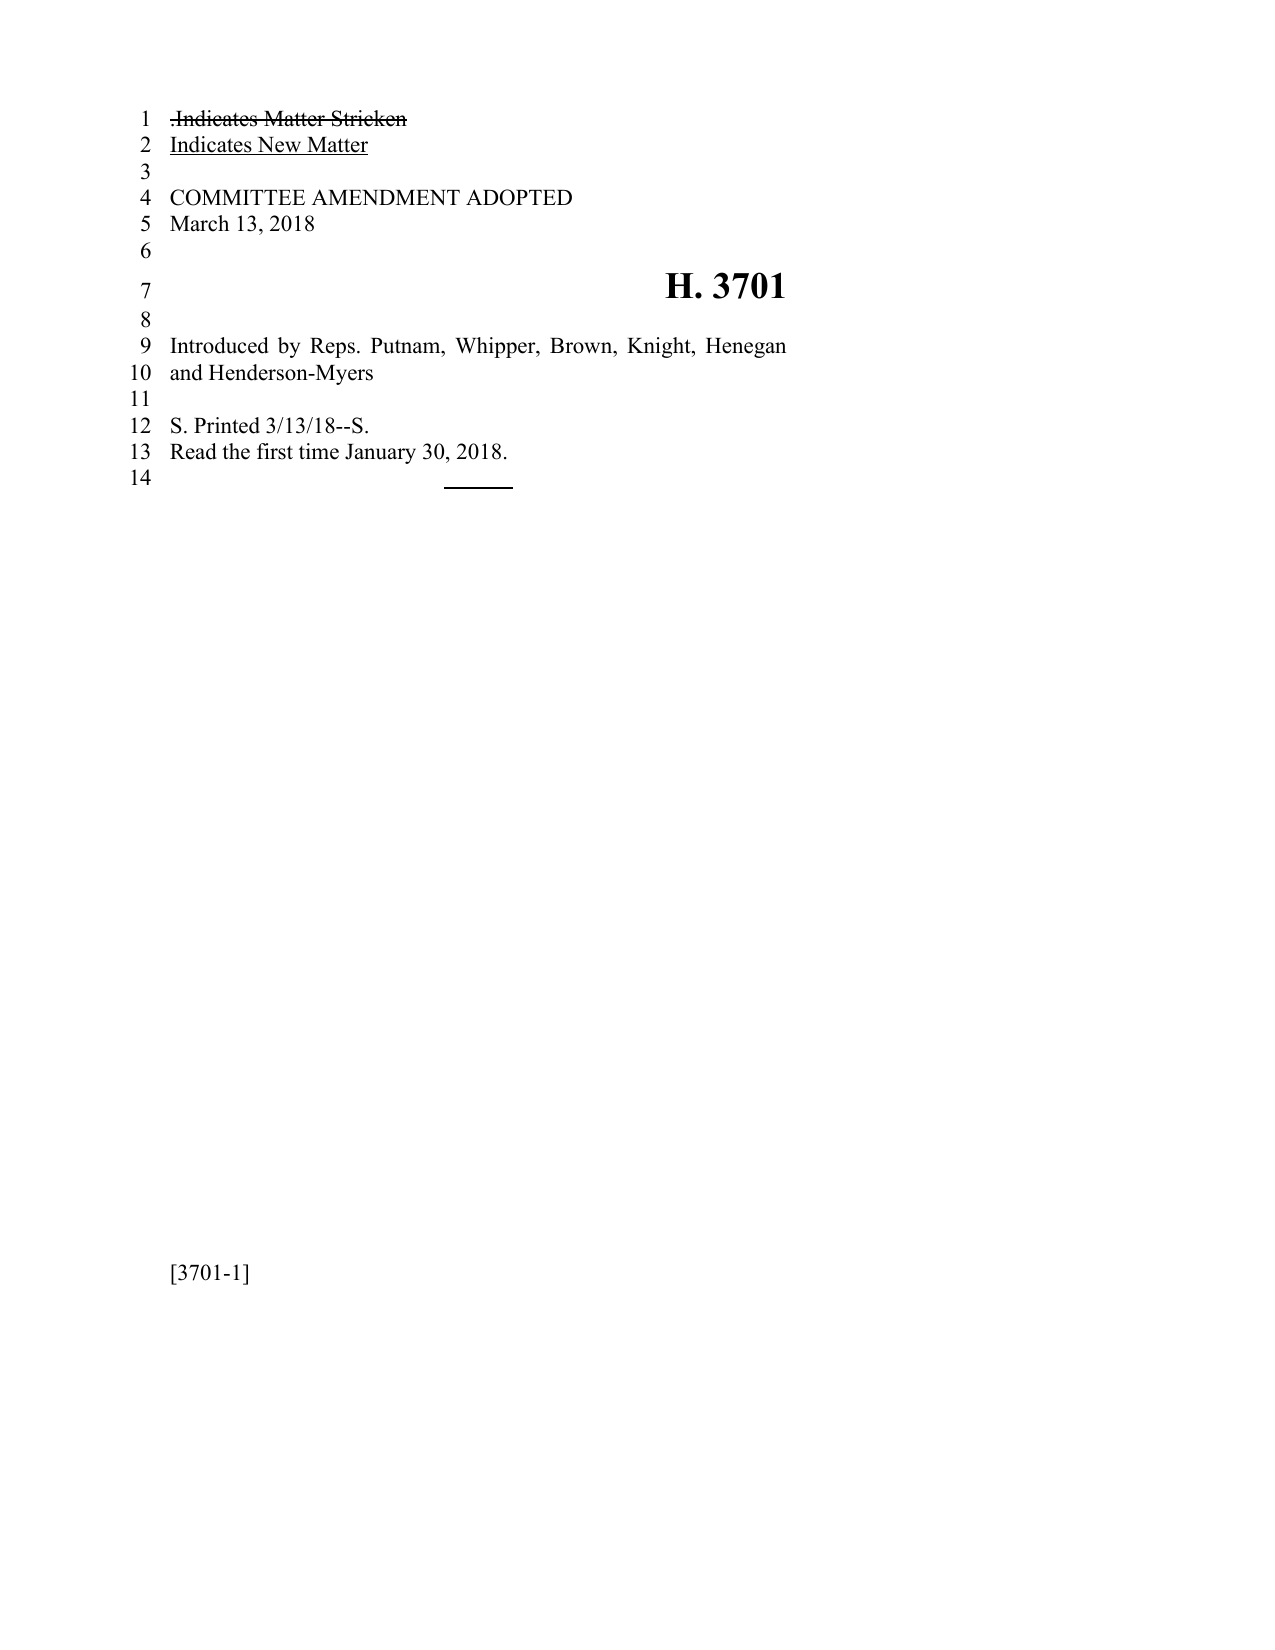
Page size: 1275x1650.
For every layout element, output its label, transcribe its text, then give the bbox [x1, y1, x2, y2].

text Introduced by Reps. Putnam, Whipper, Brown, Knight, Henegan and Henderson-Myers [169, 333, 787, 385]
text Indicates New Matter [169, 131, 787, 158]
text H. 3701 [169, 263, 787, 306]
text Read the first time January 30, 2018. [169, 438, 787, 464]
text COMMITTEE AMENDMENT ADOPTED [169, 184, 787, 210]
text S. Printed 3/13/18--S. [169, 412, 787, 438]
text March 13, 2018 [169, 210, 787, 237]
text .Indicates Matter Stricken [169, 105, 787, 131]
